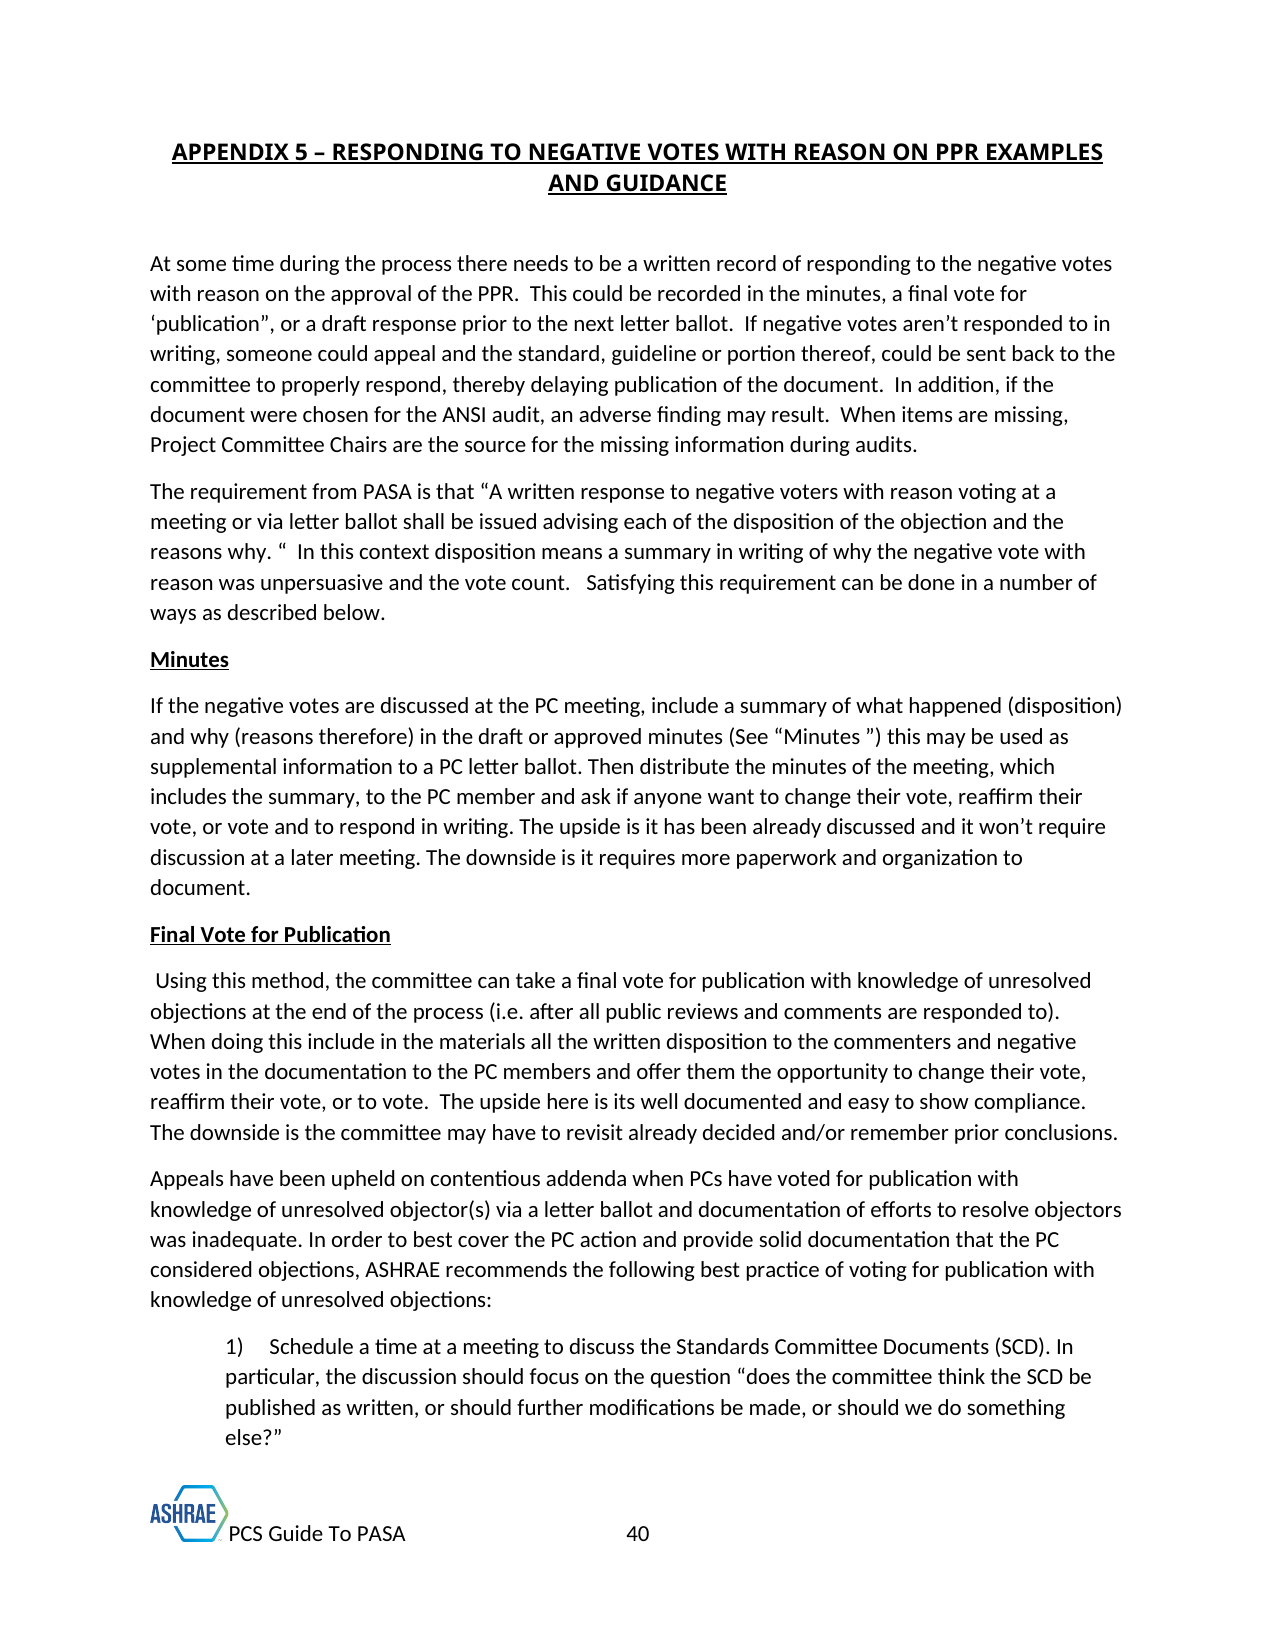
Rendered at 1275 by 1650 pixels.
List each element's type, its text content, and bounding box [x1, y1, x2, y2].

text Minutes [150, 645, 1125, 673]
text Appeals have been upheld on contentious addenda when PCs have voted for publication with knowledge of unresolved objector(s) via a letter ballot and documentation of efforts to resolve objectors was inadequate. In order to best cover the PC action and provide solid documentation that the PC considered objections, ASHRAE recommends the following best practice of voting for publication with knowledge of unresolved objections: [150, 1164, 1125, 1313]
picture [150, 1485, 229, 1542]
text 1) Schedule a time at a meeting to discuss the Standards Committee Documents (SCD). In particular, the discussion should focus on the question “does the committee think the SCD be published as written, or should further modifications be made, or should we do something else?” [225, 1332, 1125, 1451]
text If the negative votes are discussed at the PC meeting, include a summary of what happened (disposition) and why (reasons therefore) in the draft or approved minutes (See “Minutes ”) this may be used as supplemental information to a PC letter ballot. Then distribute the minutes of the meeting, which includes the summary, to the PC member and ask if anyone want to change their vote, reaffirm their vote, or vote and to respond in writing. The upside is it has been already discussed and it won’t require discussion at a later meeting. The downside is it requires more paperwork and organization to document. [150, 692, 1125, 901]
text At some time during the process there needs to be a written record of responding to the negative votes with reason on the approval of the PPR. This could be recorded in the minutes, a final vote for ‘publication”, or a draft response prior to the next letter ballot. If negative votes aren’t responded to in writing, someone could appeal and the standard, guideline or portion thereof, could be sent back to the committee to properly respond, thereby delaying publication of the document. In addition, if the document were chosen for the ANSI audit, an adverse finding may result. When items are missing, Project Committee Chairs are the source for the missing information during audits. [150, 249, 1125, 458]
text Final Vote for Publication [150, 920, 1125, 948]
text The requirement from PASA is that “A written response to negative voters with reason voting at a meeting or via letter ballot shall be issued advising each of the disposition of the objection and the reasons why. “ In this context disposition means a summary in writing of why the negative vote with reason was unpersuasive and the vote count. Satisfying this requirement can be done in a number of ways as described below. [150, 477, 1125, 626]
text Using this method, the committee can take a final vote for publication with knowledge of unresolved objections at the end of the process (i.e. after all public reviews and comments are responded to). When doing this include in the materials all the written disposition to the commenters and negative votes in the documentation to the PC members and offer them the opportunity to change their vote, reaffirm their vote, or to vote. The upside here is its well documented and easy to show compliance. The downside is the committee may have to revisit already decided and/or remember prior conclusions. [150, 967, 1125, 1146]
subtitle APPENDIX 5 – Responding to Negative Votes With Reason on PPR Examples and Guidance [150, 135, 1125, 198]
